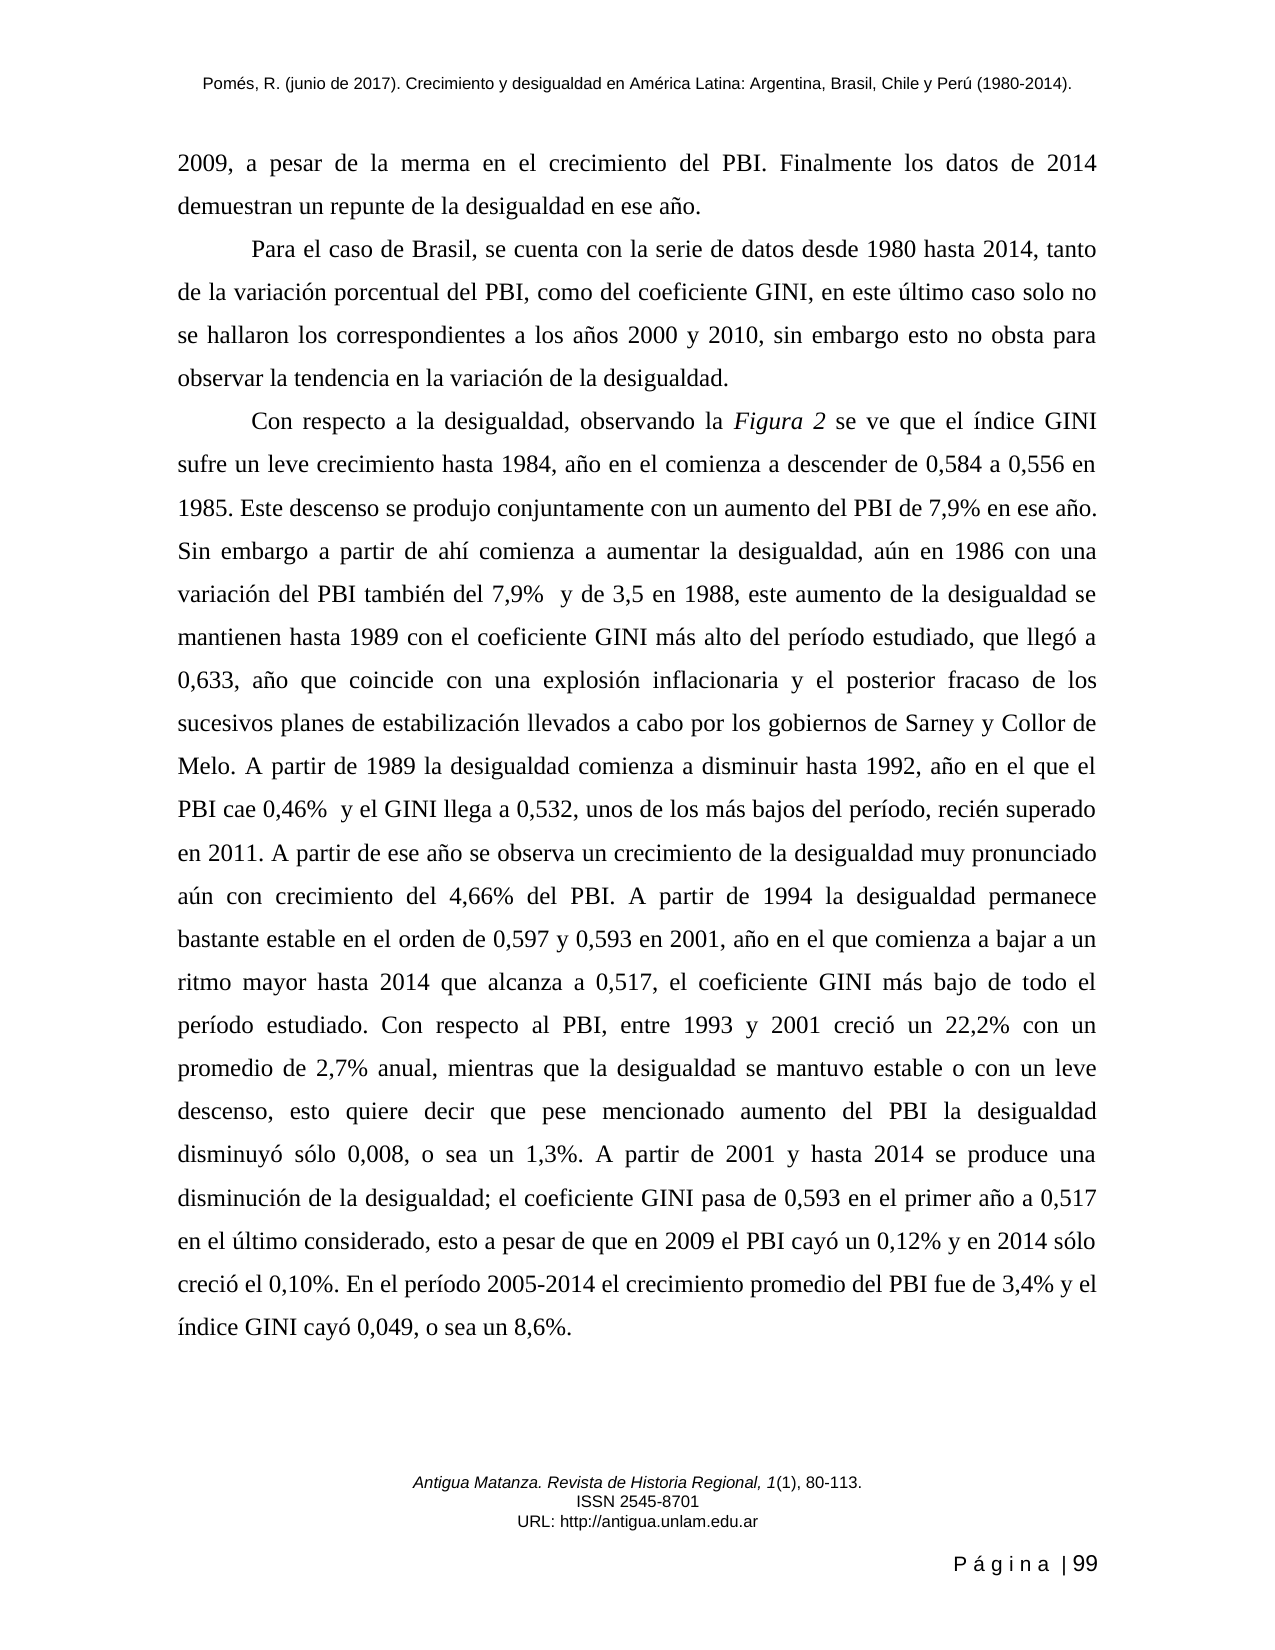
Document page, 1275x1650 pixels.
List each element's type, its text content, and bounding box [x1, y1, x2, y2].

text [177, 148, 1098, 219]
text Para el caso de Brasil, se cuenta con la serie de datos desde 1980 hasta 2014, tanto de la variación porcentual del PBI, como del coeficiente GINI, en este último caso solo no se hallaron los correspondientes a los años 2000 y 2010, sin embargo esto no obsta para observar la tendencia en la variación de la desigualdad. [177, 234, 1098, 392]
